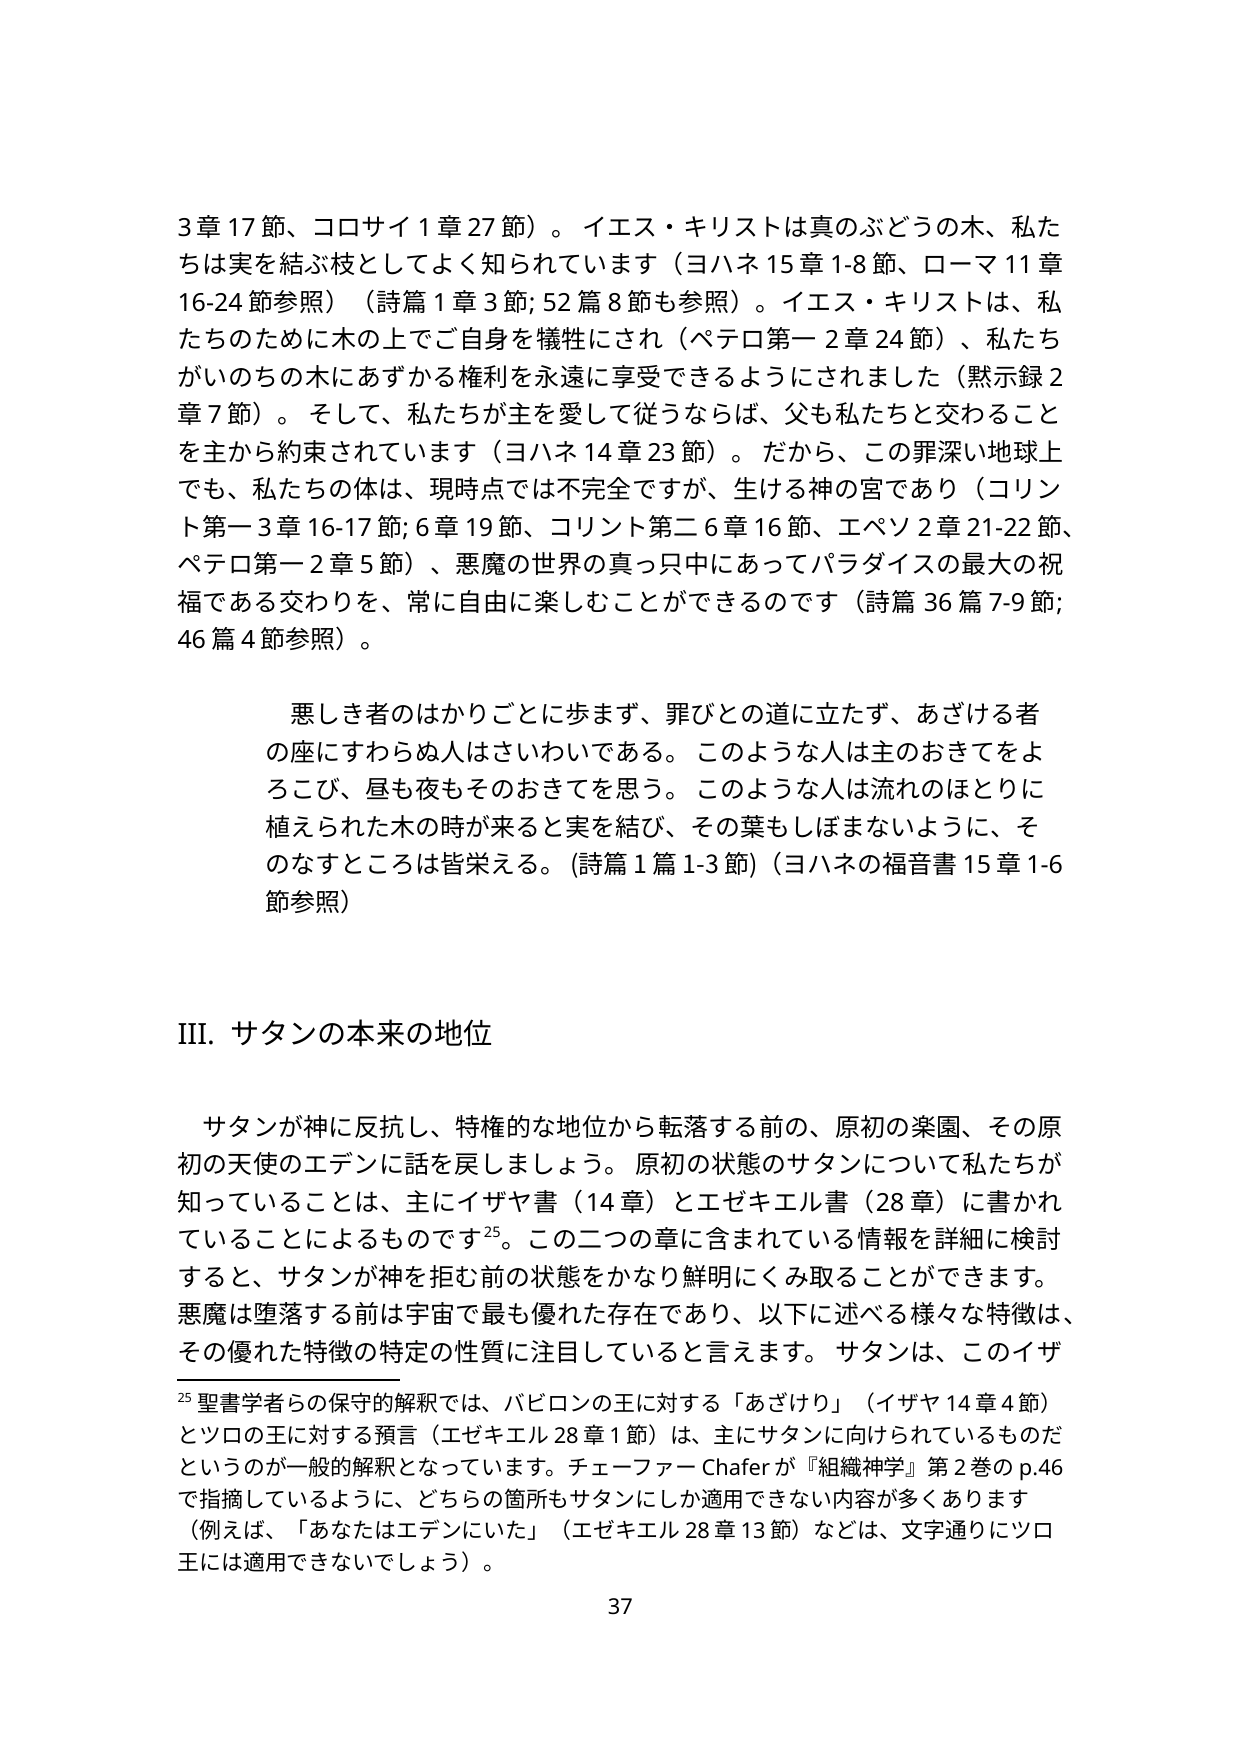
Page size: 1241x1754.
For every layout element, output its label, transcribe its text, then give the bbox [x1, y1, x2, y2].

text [177, 207, 1063, 657]
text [177, 1107, 1063, 1369]
text 悪しき者のはかりごとに歩まず、罪びとの道に立たず、あざける者の座にすわらぬ人はさいわいである。 このような人は主のおきてをよろこび、昼も夜もそのおきてを思う。 このような人は流れのほとりに植えられた木の時が来ると実を結び、その葉もしぼまないように、そのなすところは皆栄える。 (詩篇1篇1-3節)（ヨハネの福音書15章1-6節参照） [265, 694, 1063, 919]
text III. サタンの本来の地位 [177, 994, 1063, 1069]
